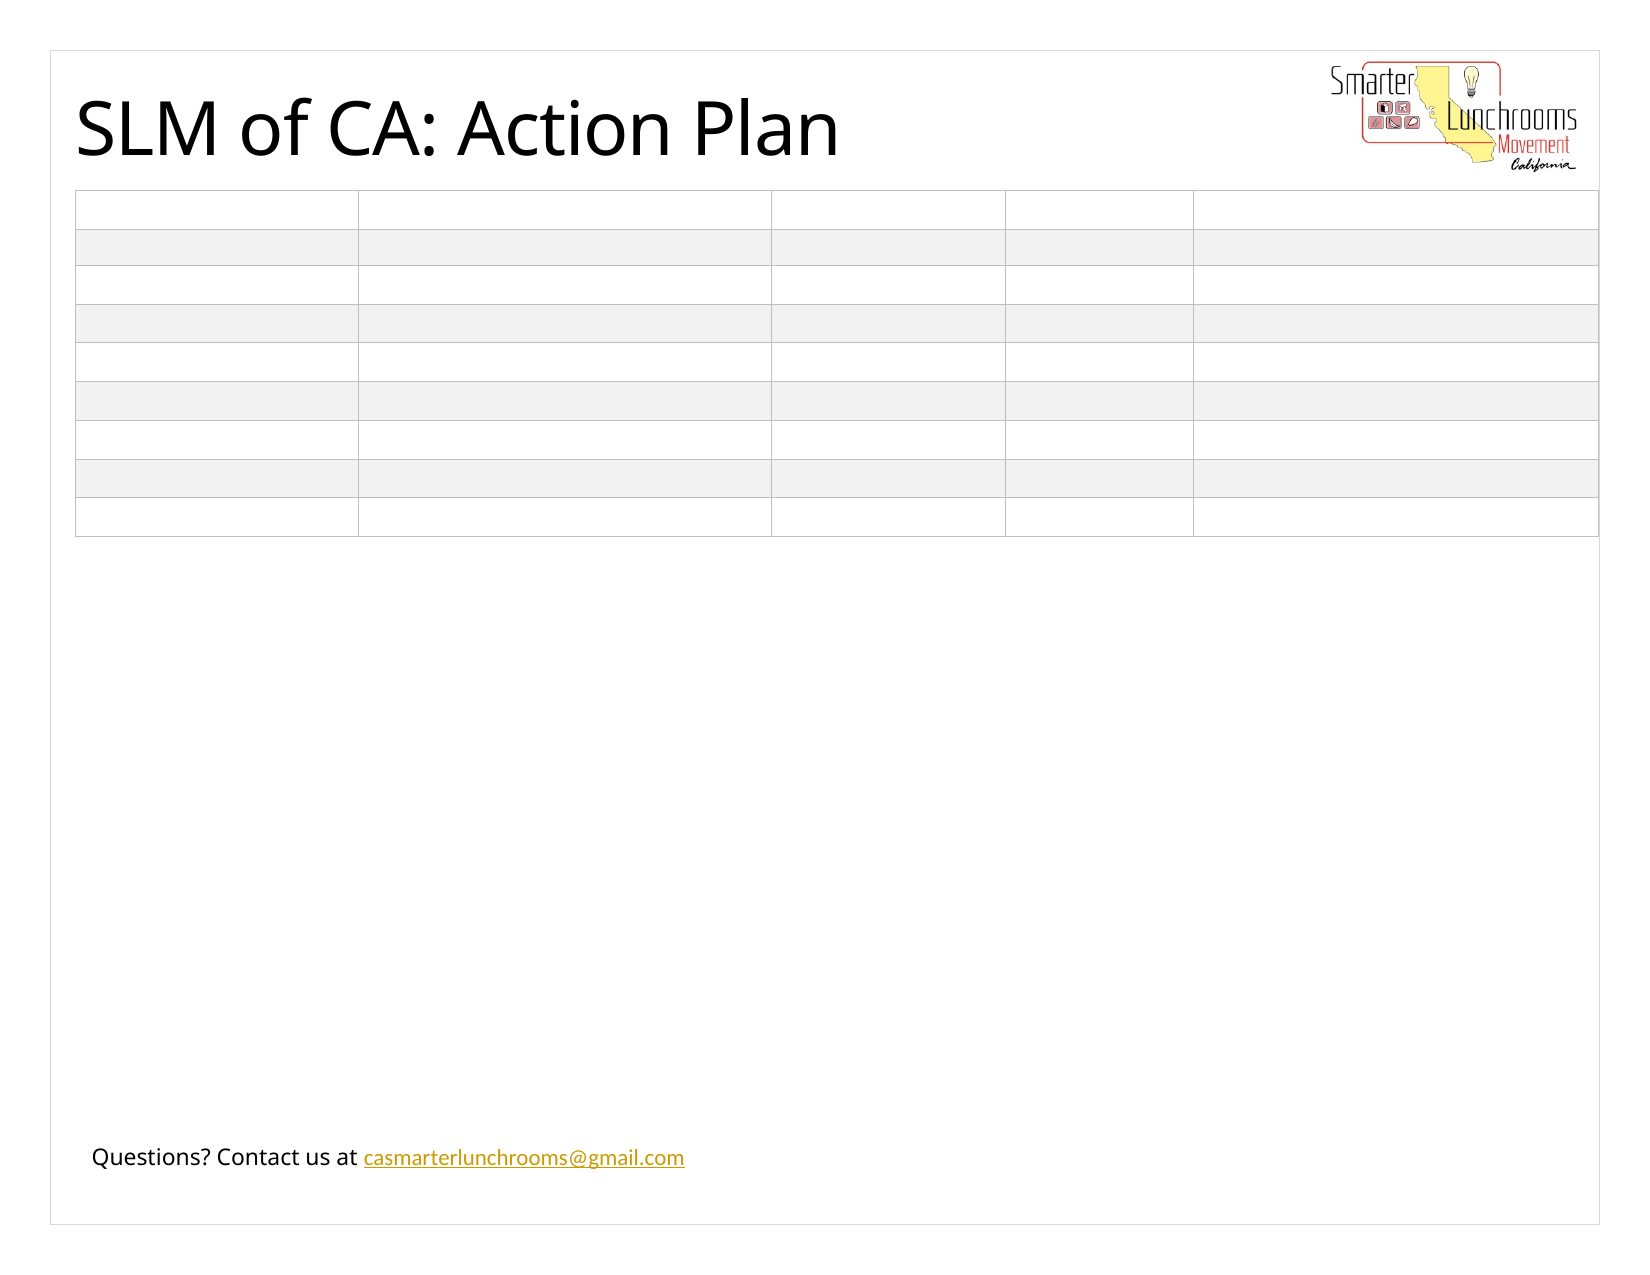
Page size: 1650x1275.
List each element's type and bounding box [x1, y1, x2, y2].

table_cell [1006, 230, 1193, 265]
table_cell [76, 421, 358, 458]
picture [1323, 54, 1584, 179]
table_cell [76, 343, 358, 381]
table_cell [1006, 382, 1193, 420]
table_cell [359, 230, 771, 265]
table_cell [1006, 266, 1193, 303]
table_cell [1194, 498, 1598, 536]
table_cell [359, 266, 771, 303]
table_cell [1006, 343, 1193, 381]
table_cell [76, 266, 358, 303]
table_cell [1194, 460, 1598, 497]
table_cell [772, 266, 1005, 303]
table_cell [359, 305, 771, 342]
table_cell [1194, 305, 1598, 342]
table_cell [1006, 498, 1193, 536]
table_cell [76, 230, 358, 265]
table_cell [1194, 421, 1598, 458]
table_cell [359, 343, 771, 381]
table_cell [359, 460, 771, 497]
table_cell [1006, 191, 1193, 228]
table_cell [772, 382, 1005, 420]
table_cell [76, 460, 358, 497]
table_cell [772, 191, 1005, 228]
table_cell [772, 343, 1005, 381]
table_cell [1006, 421, 1193, 458]
table_cell [772, 498, 1005, 536]
table_cell [1006, 460, 1193, 497]
table_cell [76, 498, 358, 536]
table_cell [1194, 230, 1598, 265]
table_cell [76, 382, 358, 420]
table_cell [359, 382, 771, 420]
table_cell [76, 305, 358, 342]
table_cell [76, 191, 358, 228]
table_cell [772, 460, 1005, 497]
table_cell [772, 230, 1005, 265]
table_cell [772, 421, 1005, 458]
table_cell [1194, 382, 1598, 420]
table_cell [1194, 191, 1598, 228]
table_cell [359, 421, 771, 458]
table_cell [1006, 305, 1193, 342]
table_cell [1194, 343, 1598, 381]
table_cell [1194, 266, 1598, 303]
table_cell [359, 191, 771, 228]
table_cell [772, 305, 1005, 342]
table_cell [359, 498, 771, 536]
